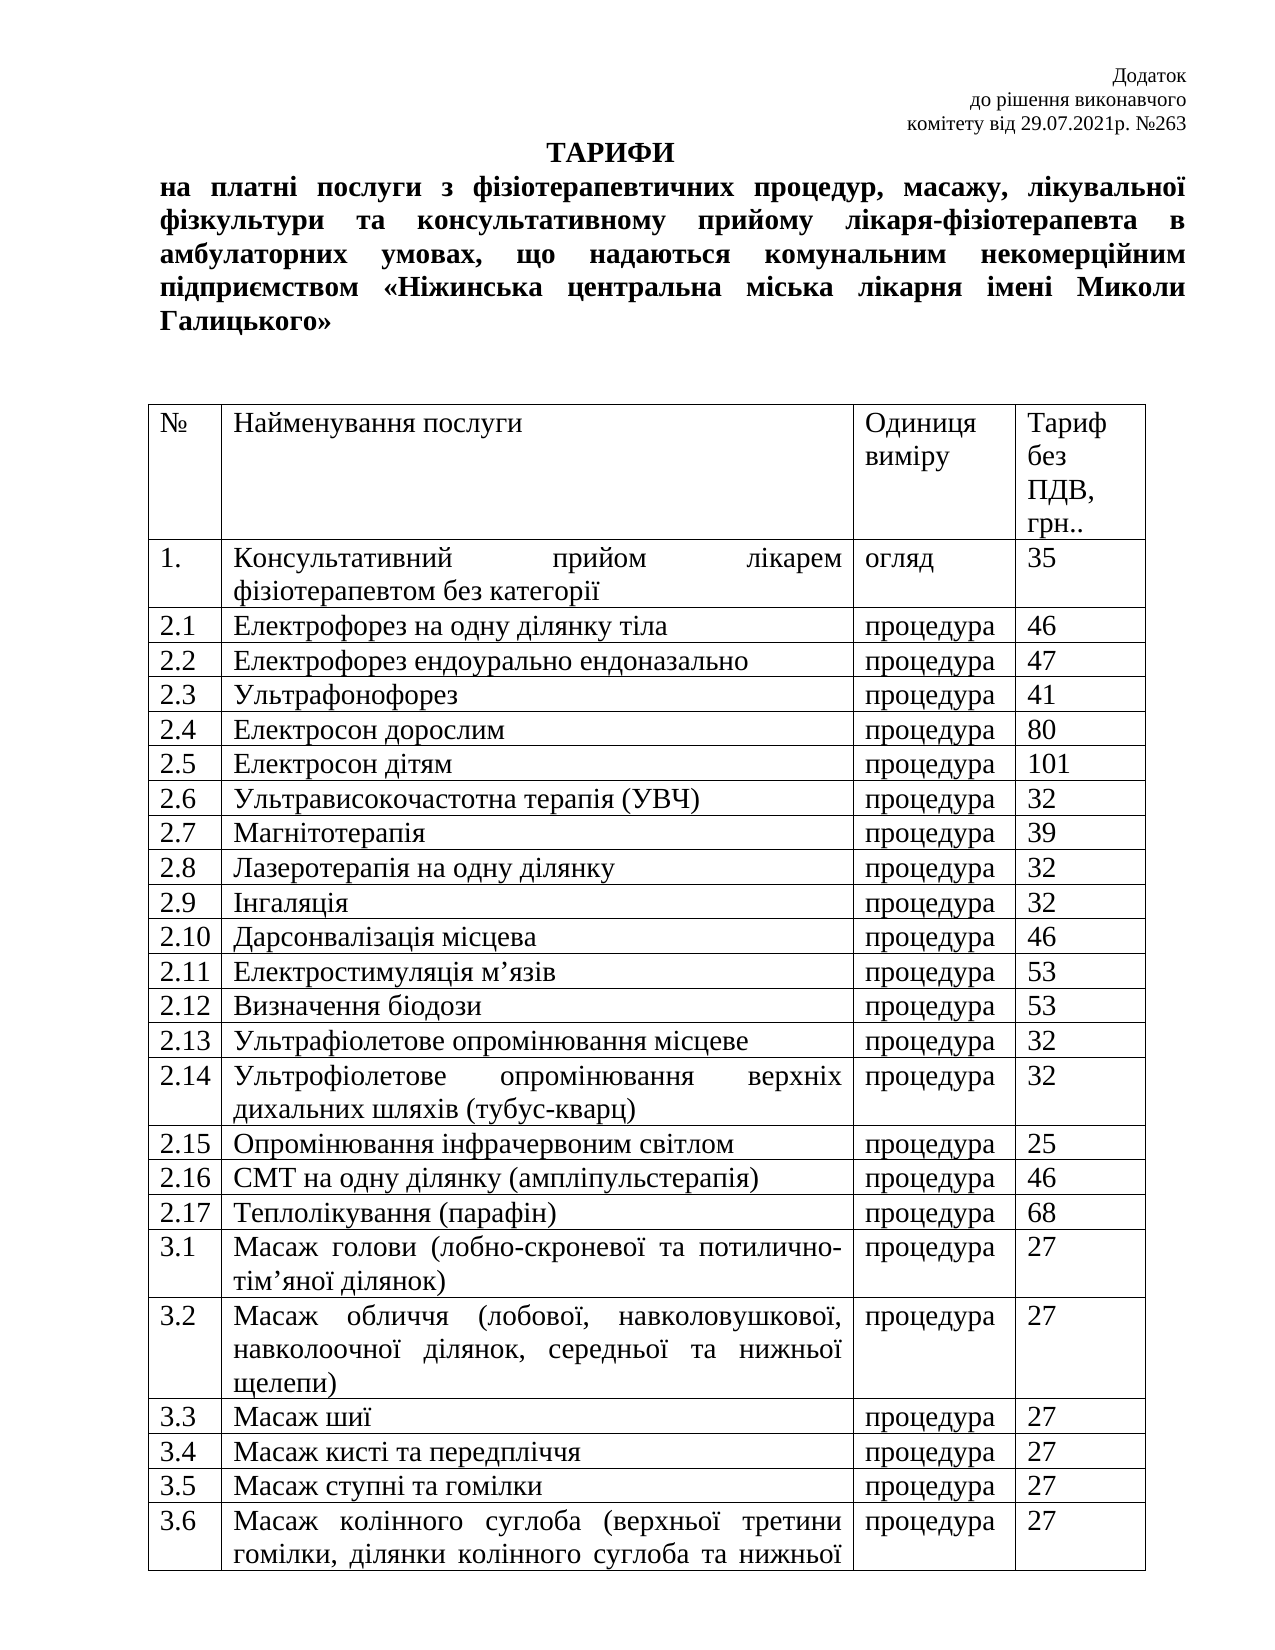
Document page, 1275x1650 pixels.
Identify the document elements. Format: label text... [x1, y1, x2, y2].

table_cell 27 [1016, 1434, 1145, 1467]
table_cell процедура [854, 608, 1015, 642]
table_cell Електрофорез на одну ділянку тіла [222, 608, 853, 642]
table_cell 3.2 [149, 1298, 221, 1398]
table_cell 2.16 [149, 1160, 221, 1194]
table_cell Електросон дорослим [222, 712, 853, 745]
table_cell процедура [854, 677, 1015, 711]
table_cell Консультативний прийом лікарем фізіотерапевтом без категорії [222, 540, 853, 607]
table_cell процедура [854, 781, 1015, 814]
table_cell огляд [854, 540, 1015, 607]
table_cell Магнітотерапія [222, 816, 853, 849]
table_cell процедура [854, 954, 1015, 987]
table_cell Теплолікування (парафін) [222, 1195, 853, 1228]
table_cell процедура [854, 919, 1015, 953]
table_cell 41 [1016, 677, 1145, 711]
table_cell 2.1 [149, 608, 221, 642]
table_cell 3.1 [149, 1230, 221, 1297]
table_cell Дарсонвалізація місцева [222, 919, 853, 953]
table_cell процедура [854, 712, 1015, 745]
table_cell 2.6 [149, 781, 221, 814]
table_cell Опромінювання інфрачервоним світлом [222, 1126, 853, 1159]
table_cell процедура [854, 1399, 1015, 1433]
text на платні послуги з фізіотерапевтичних процедур, масажу, лікувальної фізкультури та консультативному прийому лікаря-фізіотерапевта в амбулаторних умовах, що надаються комунальним некомерційним підприємством «Ніжинська центральна міська лікарня імені Миколи Галицького» [159, 169, 1186, 337]
table_cell 53 [1016, 989, 1145, 1022]
table_cell 32 [1016, 1058, 1145, 1125]
table_cell 2.5 [149, 746, 221, 780]
table_cell Масаж кисті та передпліччя [222, 1434, 853, 1467]
table_cell 2.12 [149, 989, 221, 1022]
table_cell Масаж ступні та гомілки [222, 1469, 853, 1502]
table_header Одиниця виміру [854, 405, 1015, 539]
table_cell Електростимуляція м’язів [222, 954, 853, 987]
table_cell 3.3 [149, 1399, 221, 1433]
table_cell 32 [1016, 850, 1145, 884]
table_cell 35 [1016, 540, 1145, 607]
table_cell 80 [1016, 712, 1145, 745]
table_cell 3.6 [149, 1503, 221, 1570]
table_header № [149, 405, 221, 539]
text комітету від 29.07.2021р. №263 [159, 111, 1186, 135]
table_cell 27 [1016, 1503, 1145, 1570]
table_cell Електросон дітям [222, 746, 853, 780]
table_cell 25 [1016, 1126, 1145, 1159]
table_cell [222, 1503, 853, 1570]
table_cell 27 [1016, 1230, 1145, 1297]
table_cell процедура [854, 850, 1015, 884]
table_cell процедура [854, 885, 1015, 918]
table_cell 32 [1016, 781, 1145, 814]
table_cell процедура [854, 989, 1015, 1022]
table_cell процедура [854, 1469, 1015, 1502]
table_cell 2.13 [149, 1023, 221, 1057]
table_cell 2.14 [149, 1058, 221, 1125]
table_cell 2.2 [149, 643, 221, 676]
table_cell процедура [854, 816, 1015, 849]
table_cell 46 [1016, 1160, 1145, 1194]
table_cell Ультрофіолетове опромінювання верхніх дихальних шляхів (тубус-кварц) [222, 1058, 853, 1125]
text Додаток [159, 63, 1186, 87]
table_cell 2.7 [149, 816, 221, 849]
table_cell процедура [854, 1195, 1015, 1228]
table_cell процедура [854, 1023, 1015, 1057]
table_cell Електрофорез ендоурально ендоназально [222, 643, 853, 676]
table_cell 27 [1016, 1469, 1145, 1502]
table_cell 46 [1016, 608, 1145, 642]
table_cell Ультрафонофорез [222, 677, 853, 711]
table_header Тариф без ПДВ, грн.. [1016, 405, 1145, 539]
table_cell 53 [1016, 954, 1145, 987]
table_cell процедура [854, 643, 1015, 676]
table_cell 32 [1016, 885, 1145, 918]
table_cell процедура [854, 1058, 1015, 1125]
table_cell 2.8 [149, 850, 221, 884]
table_cell Ультрафіолетове опромінювання місцеве [222, 1023, 853, 1057]
table_cell Лазеротерапія на одну ділянку [222, 850, 853, 884]
table_cell процедура [854, 1298, 1015, 1398]
table_cell Масаж голови (лобно-скроневої та потилично-тім’яної ділянок) [222, 1230, 853, 1297]
table_cell 101 [1016, 746, 1145, 780]
table_cell процедура [854, 1503, 1015, 1570]
table_cell 27 [1016, 1298, 1145, 1398]
table_cell 2.17 [149, 1195, 221, 1228]
text до рішення виконавчого [159, 87, 1186, 111]
table_cell 27 [1016, 1399, 1145, 1433]
table_cell 3.5 [149, 1469, 221, 1502]
table_cell процедура [854, 1126, 1015, 1159]
table_cell 2.10 [149, 919, 221, 953]
table_cell 1. [149, 540, 221, 607]
table_cell 2.3 [149, 677, 221, 711]
table_cell Ультрависокочастотна терапія (УВЧ) [222, 781, 853, 814]
table_cell СМТ на одну ділянку (ампліпульстерапія) [222, 1160, 853, 1194]
table_cell 3.4 [149, 1434, 221, 1467]
table_cell 2.4 [149, 712, 221, 745]
table_cell Інгаляція [222, 885, 853, 918]
table_header Найменування послуги [222, 405, 853, 539]
table_cell процедура [854, 1160, 1015, 1194]
table_cell 2.15 [149, 1126, 221, 1159]
table_cell Визначення біодози [222, 989, 853, 1022]
table_cell 47 [1016, 643, 1145, 676]
table_cell процедура [854, 1434, 1015, 1467]
table_cell 39 [1016, 816, 1145, 849]
table_cell 46 [1016, 919, 1145, 953]
text ТАРИФИ [159, 135, 1186, 169]
table_cell процедура [854, 1230, 1015, 1297]
table_cell 68 [1016, 1195, 1145, 1228]
table_cell 32 [1016, 1023, 1145, 1057]
table_cell 2.11 [149, 954, 221, 987]
table_cell Масаж обличчя (лобової, навколовушкової, навколоочної ділянок, середньої та нижньої щелепи) [222, 1298, 853, 1398]
table_cell процедура [854, 746, 1015, 780]
table_cell Масаж шиї [222, 1399, 853, 1433]
table_cell 2.9 [149, 885, 221, 918]
